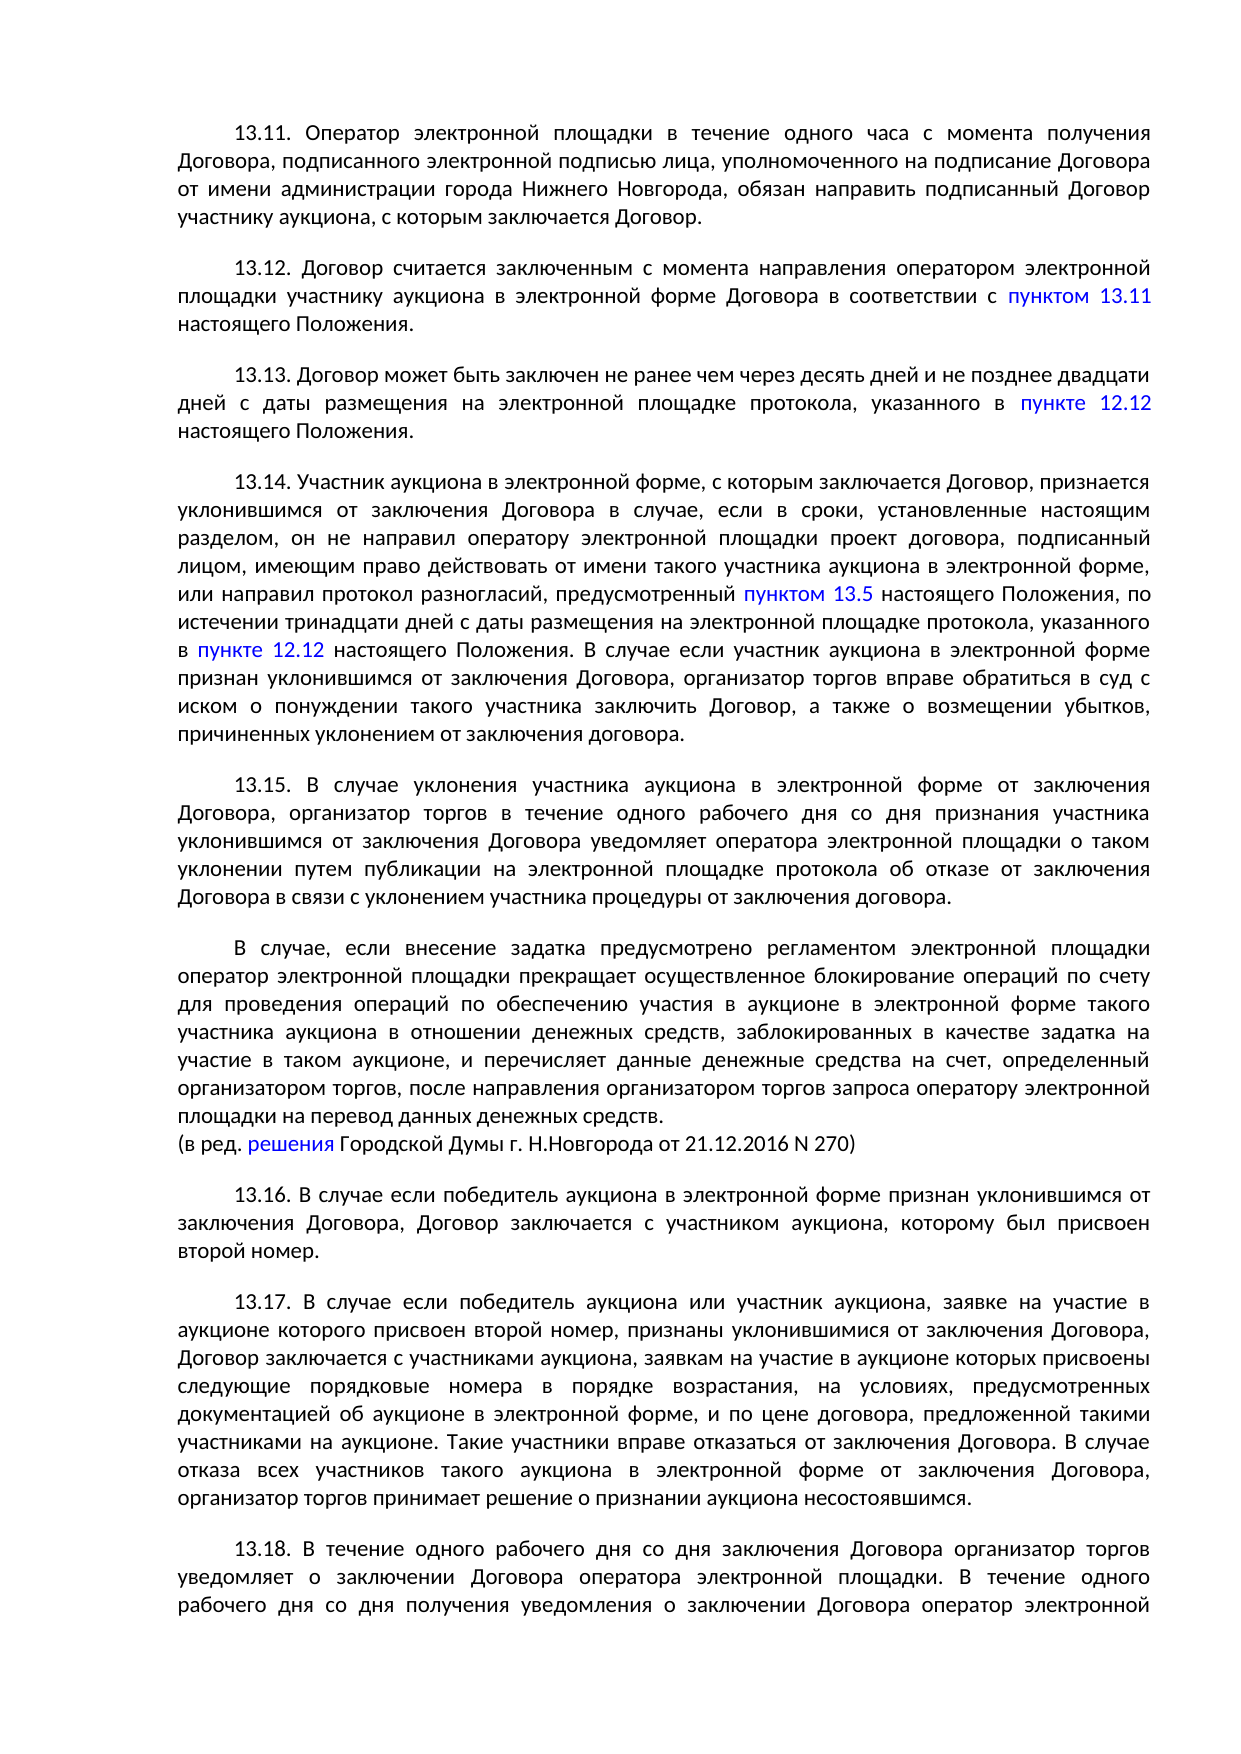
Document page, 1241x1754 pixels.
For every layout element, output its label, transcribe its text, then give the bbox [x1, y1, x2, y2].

text 13.11. Оператор электронной площадки в течение одного часа с момента получения Договора, подписанного электронной подписью лица, уполномоченного на подписание Договора от имени администрации города Нижнего Новгорода, обязан направить подписанный Договор участнику аукциона, с которым заключается Договор. [177, 118, 1152, 230]
text В случае, если внесение задатка предусмотрено регламентом электронной площадки оператор электронной площадки прекращает осуществленное блокирование операций по счету для проведения операций по обеспечению участия в аукционе в электронной форме такого участника аукциона в отношении денежных средств, заблокированных в качестве задатка на участие в таком аукционе, и перечисляет данные денежные средства на счет, определенный организатором торгов, после направления организатором торгов запроса оператору электронной площадки на перевод данных денежных средств. [177, 933, 1152, 1129]
text 13.13. Договор может быть заключен не ранее чем через десять дней и не позднее двадцати дней с даты размещения на электронной площадке протокола, указанного в пункте 12.12 настоящего Положения. [177, 360, 1152, 444]
text 13.15. В случае уклонения участника аукциона в электронной форме от заключения Договора, организатор торгов в течение одного рабочего дня со дня признания участника уклонившимся от заключения Договора уведомляет оператора электронной площадки о таком уклонении путем публикации на электронной площадке протокола об отказе от заключения Договора в связи с уклонением участника процедуры от заключения договора. [177, 770, 1152, 910]
text (в ред. решения Городской Думы г. Н.Новгорода от 21.12.2016 N 270) [177, 1129, 1152, 1157]
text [177, 1534, 1152, 1618]
text 13.14. Участник аукциона в электронной форме, с которым заключается Договор, признается уклонившимся от заключения Договора в случае, если в сроки, установленные настоящим разделом, он не направил оператору электронной площадки проект договора, подписанный лицом, имеющим право действовать от имени такого участника аукциона в электронной форме, или направил протокол разногласий, предусмотренный пунктом 13.5 настоящего Положения, по истечении тринадцати дней с даты размещения на электронной площадке протокола, указанного в пункте 12.12 настоящего Положения. В случае если участник аукциона в электронной форме признан уклонившимся от заключения Договора, организатор торгов вправе обратиться в суд с иском о понуждении такого участника заключить Договор, а также о возмещении убытков, причиненных уклонением от заключения договора. [177, 467, 1152, 747]
text 13.17. В случае если победитель аукциона или участник аукциона, заявке на участие в аукционе которого присвоен второй номер, признаны уклонившимися от заключения Договора, Договор заключается с участниками аукциона, заявкам на участие в аукционе которых присвоены следующие порядковые номера в порядке возрастания, на условиях, предусмотренных документацией об аукционе в электронной форме, и по цене договора, предложенной такими участниками на аукционе. Такие участники вправе отказаться от заключения Договора. В случае отказа всех участников такого аукциона в электронной форме от заключения Договора, организатор торгов принимает решение о признании аукциона несостоявшимся. [177, 1287, 1152, 1511]
text 13.12. Договор считается заключенным с момента направления оператором электронной площадки участнику аукциона в электронной форме Договора в соответствии с пунктом 13.11 настоящего Положения. [177, 253, 1152, 337]
text 13.16. В случае если победитель аукциона в электронной форме признан уклонившимся от заключения Договора, Договор заключается с участником аукциона, которому был присвоен второй номер. [177, 1180, 1152, 1264]
